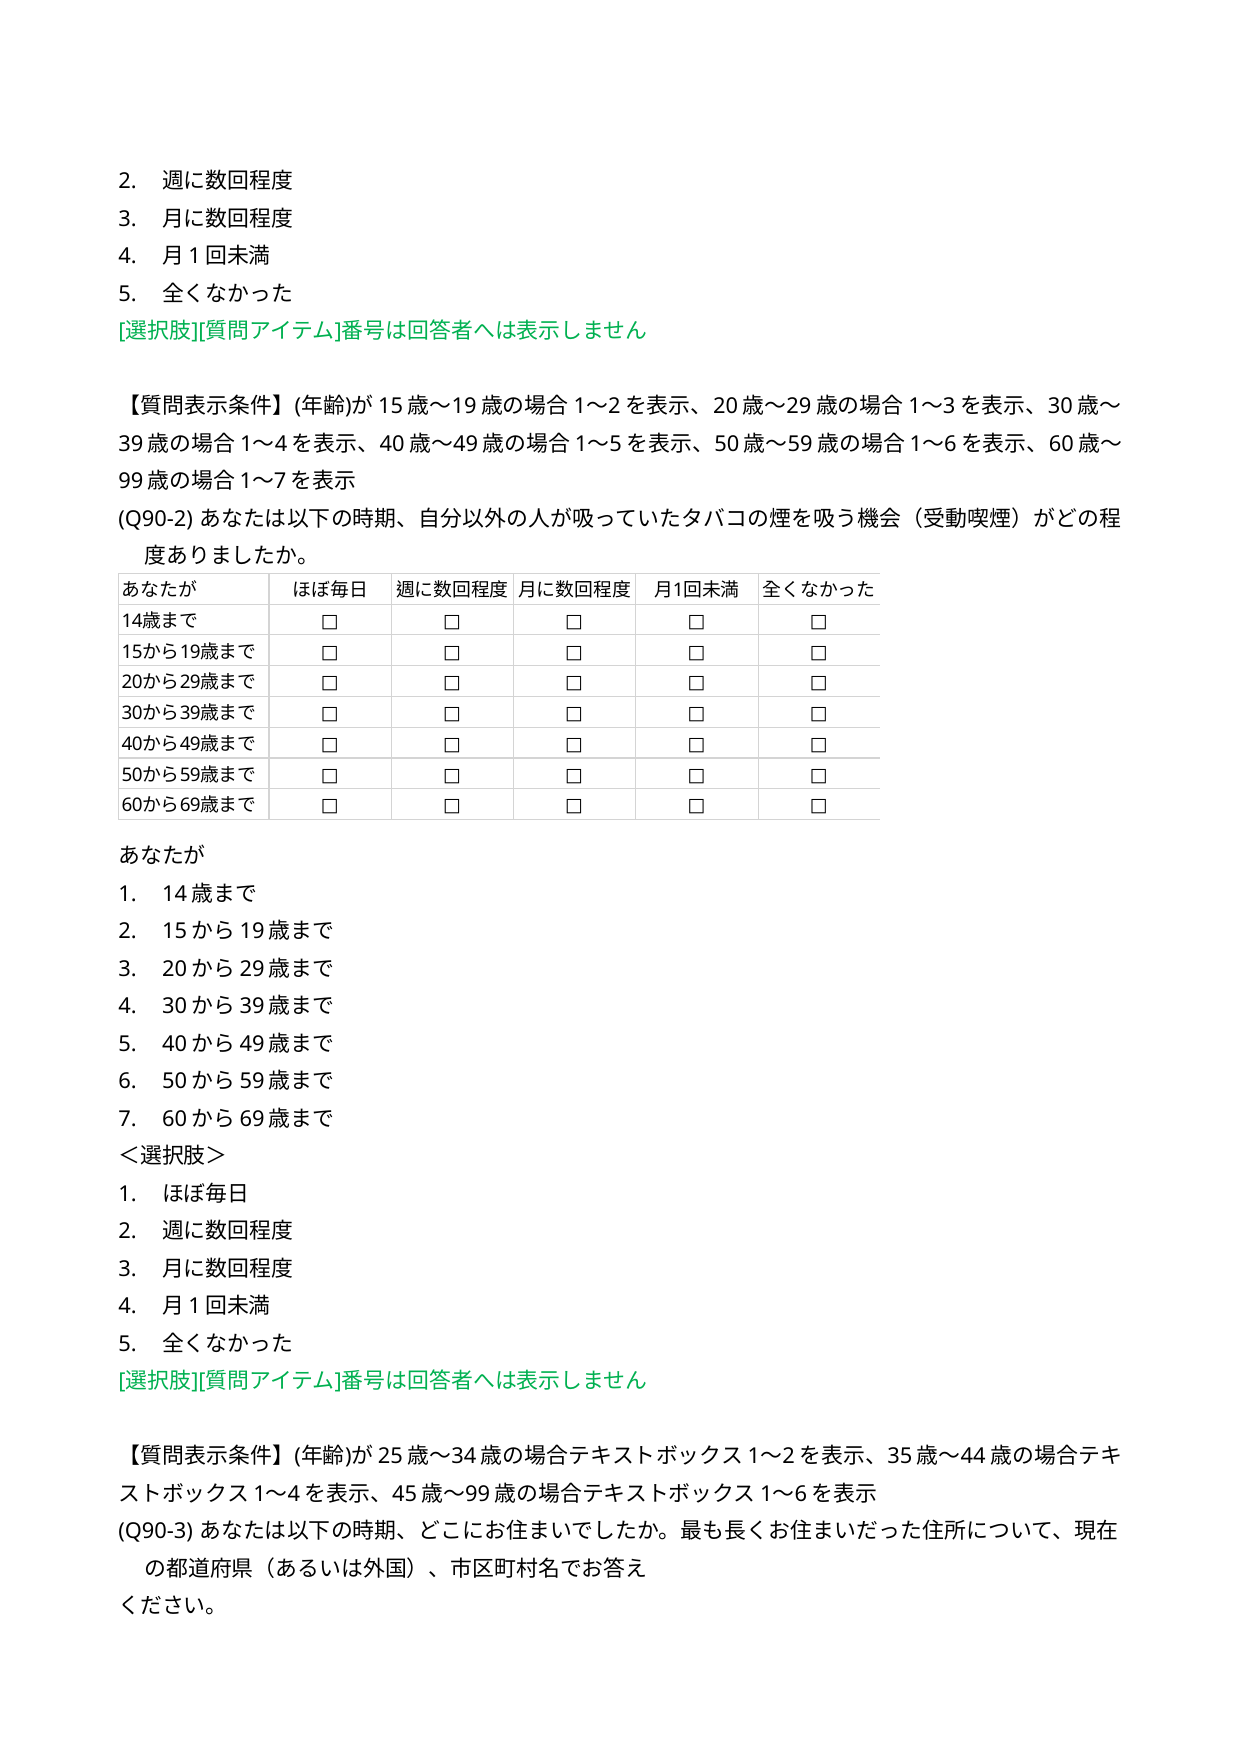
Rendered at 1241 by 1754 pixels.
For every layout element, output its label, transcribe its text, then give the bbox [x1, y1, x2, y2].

text あなたが [118, 836, 1122, 873]
list 週に数回程度 [118, 161, 1122, 198]
list 20から29歳まで [118, 948, 1122, 986]
list 14歳まで [118, 873, 1122, 911]
list 月1回未満 [118, 1286, 1122, 1323]
list 週に数回程度 [118, 1211, 1122, 1248]
text [選択肢][質問アイテム]番号は回答者へは表示しません [118, 311, 1122, 348]
list 30から39歳まで [118, 986, 1122, 1023]
list ほぼ毎日 [118, 1173, 1122, 1211]
list 60から69歳まで [118, 1098, 1122, 1136]
list 15から19歳まで [118, 911, 1122, 948]
text 【質問表示条件】(年齢)が25歳～34歳の場合テキストボックス1～2を表示、35歳～44歳の場合テキストボックス1～4を表示、45歳～99歳の場合テキストボックス1～6を表示 [118, 1436, 1122, 1511]
list 月に数回程度 [118, 198, 1122, 236]
text [選択肢][質問アイテム]番号は回答者へは表示しません [118, 1361, 1122, 1398]
list 50から59歳まで [118, 1061, 1122, 1098]
list 40から49歳まで [118, 1023, 1122, 1061]
text (Q90-3) あなたは以下の時期、どこにお住まいでしたか。最も長くお住まいだった住所について、現在の都道府県（あるいは外国）、市区町村名でお答え [118, 1511, 1122, 1586]
list 月に数回程度 [118, 1248, 1122, 1286]
text ＜選択肢＞ [118, 1136, 1122, 1173]
text 【質問表示条件】(年齢)が15歳～19歳の場合1～2を表示、20歳～29歳の場合1～3を表示、30歳～39歳の場合1～4を表示、40歳～49歳の場合1～5を表示、50歳～59歳の場合1～6を表示、60歳～99歳の場合1～7を表示 [118, 386, 1122, 498]
text (Q90-2) あなたは以下の時期、自分以外の人が吸っていたタバコの煙を吸う機会（受動喫煙）がどの程度ありましたか。 [118, 498, 1122, 573]
list 月1回未満 [118, 236, 1122, 273]
list 全くなかった [118, 1323, 1122, 1361]
list 全くなかった [118, 273, 1122, 311]
text ください。 [118, 1586, 1122, 1623]
